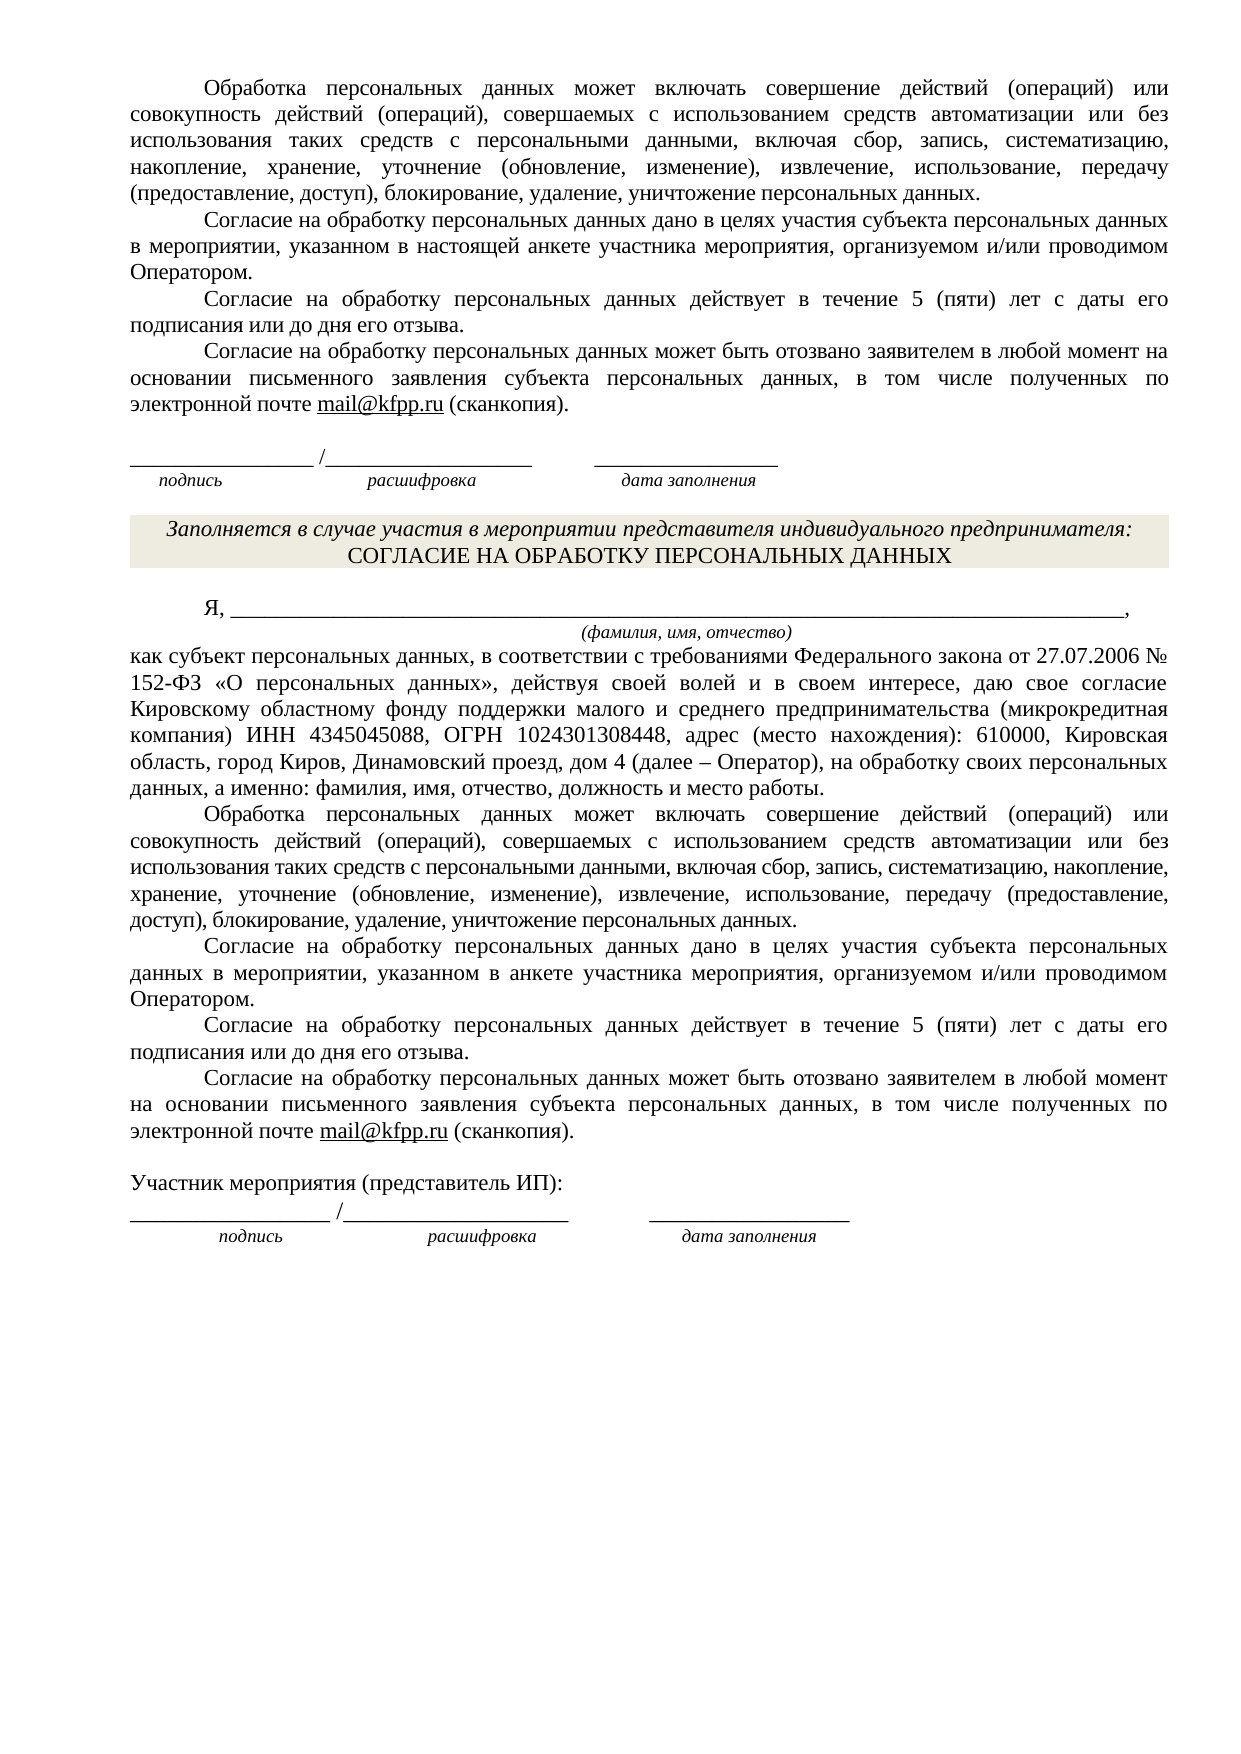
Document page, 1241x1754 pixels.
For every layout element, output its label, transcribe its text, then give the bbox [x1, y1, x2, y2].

text подпись расшифровка дата заполнения [130, 469, 1169, 491]
text Согласие на обработку персональных данных действует в течение 5 (пяти) лет с даты его подписания или до дня его отзыва. [130, 1011, 1169, 1064]
text Согласие на обработку персональных данных может быть отозвано заявителем в любой момент на основании письменного заявления субъекта персональных данных, в том числе полученных по электронной почте mail@kfpp.ru (сканкопия). [130, 337, 1169, 416]
text Согласие на обработку персональных данных дано в целях участия субъекта персональных данных в мероприятии, указанном в настоящей анкете участника мероприятия, организуемом и/или проводимом Оператором. [130, 206, 1169, 285]
text Я, ______________________________________________________________________________, [130, 594, 1169, 621]
text Обработка персональных данных может включать совершение действий (операций) или совокупность действий (операций), совершаемых с использованием средств автоматизации или без использования таких средств с персональными данными, включая сбор, запись, систематизацию, накопление, хранение, уточнение (обновление, изменение), извлечение, использование, передачу (предоставление, доступ), блокирование, удаление, уничтожение персональных данных. [130, 801, 1169, 932]
text ________________ /__________________ ________________ [130, 1196, 1169, 1224]
text Согласие на обработку персональных данных действует в течение 5 (пяти) лет с даты его подписания или до дня его отзыва. [130, 285, 1169, 337]
text ________________ /__________________ ________________ [130, 443, 1169, 469]
text подпись расшифровка дата заполнения [130, 1224, 1169, 1246]
text Обработка персональных данных может включать совершение действий (операций) или совокупность действий (операций), совершаемых с использованием средств автоматизации или без использования таких средств с персональными данными, включая сбор, запись, систематизацию, накопление, хранение, уточнение (обновление, изменение), извлечение, использование, передачу (предоставление, доступ), блокирование, удаление, уничтожение персональных данных. [130, 74, 1169, 206]
text Участник мероприятия (представитель ИП): [130, 1169, 1169, 1196]
text Согласие на обработку персональных данных может быть отозвано заявителем в любой момент на основании письменного заявления субъекта персональных данных, в том числе полученных по электронной почте mail@kfpp.ru (сканкопия). [130, 1064, 1169, 1143]
text как субъект персональных данных, в соответствии с требованиями Федерального закона от 27.07.2006 № 152-ФЗ «О персональных данных», действуя своей волей и в своем интересе, даю свое согласие Кировскому областному фонду поддержки малого и среднего предпринимательства (микрокредитная компания) ИНН 4345045088, ОГРН 1024301308448, адрес (место нахождения): 610000, Кировская область, город Киров, Динамовский проезд, дом 4 (далее – Оператор), на обработку своих персональных данных, а именно: фамилия, имя, отчество, должность и место работы. [130, 642, 1169, 801]
text СОГЛАСИЕ НА ОБРАБОТКУ ПЕРСОНАЛЬНЫХ ДАННЫХ [130, 542, 1169, 568]
text Заполняется в случае участия в мероприятии представителя индивидуального предпринимателя: [130, 515, 1169, 542]
text (фамилия, имя, отчество) [130, 621, 1169, 642]
text Согласие на обработку персональных данных дано в целях участия субъекта персональных данных в мероприятии, указанном в анкете участника мероприятия, организуемом и/или проводимом Оператором. [130, 932, 1169, 1011]
